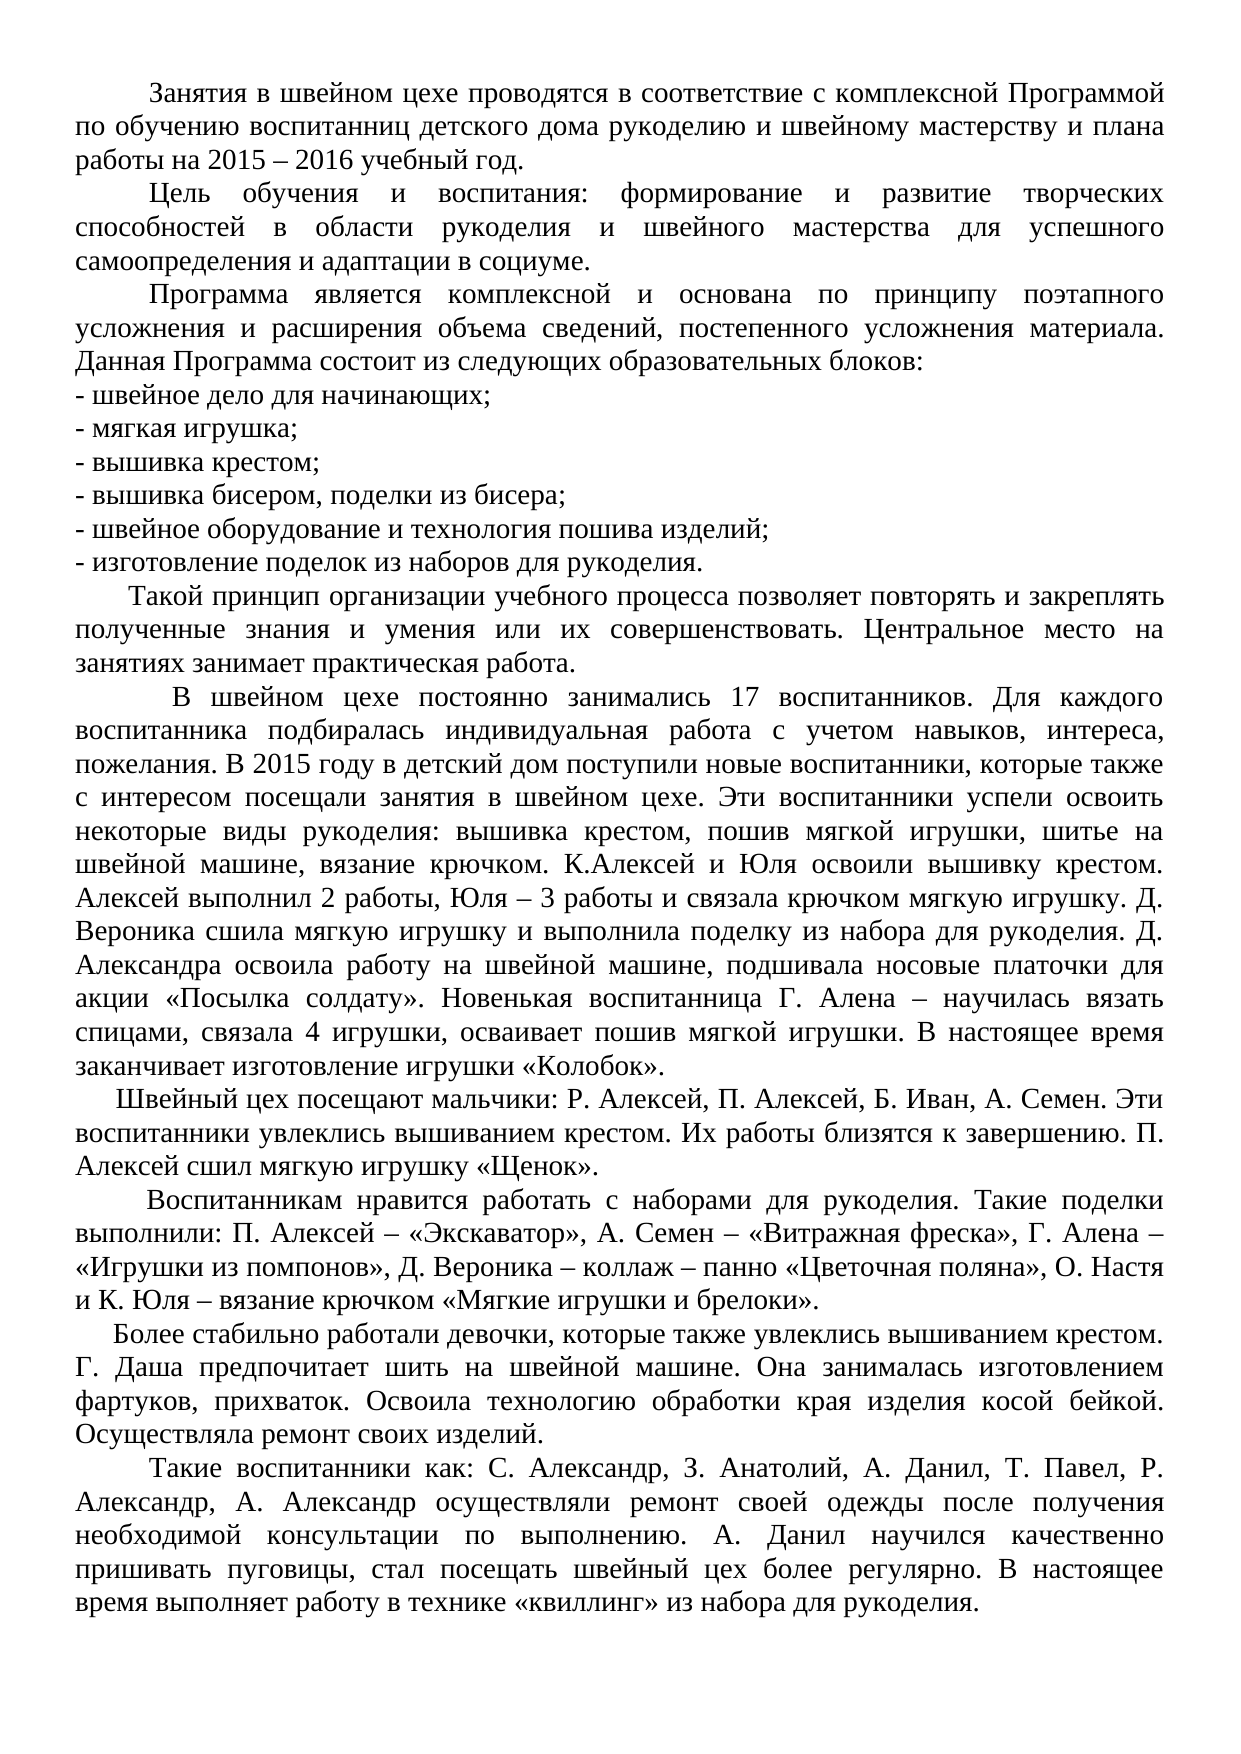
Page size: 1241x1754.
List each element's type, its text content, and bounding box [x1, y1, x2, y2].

text Такой принцип организации учебного процесса позволяет повторять и закреплять полученные знания и умения или их совершенствовать. Центральное место на занятиях занимает практическая работа. [75, 578, 1165, 679]
text - изготовление поделок из наборов для рукоделия. [75, 544, 1165, 578]
text В швейном цехе постоянно занимались 17 воспитанников. Для каждого воспитанника подбиралась индивидуальная работа с учетом навыков, интереса, пожелания. В 2015 году в детский дом поступили новые воспитанники, которые также с интересом посещали занятия в швейном цехе. Эти воспитанники успели освоить некоторые виды рукоделия: вышивка крестом, пошив мягкой игрушки, шитье на швейной машине, вязание крючком. К.Алексей и Юля освоили вышивку крестом. Алексей выполнил 2 работы, Юля – 3 работы и связала крючком мягкую игрушку. Д. Вероника сшила мягкую игрушку и выполнила поделку из набора для рукоделия. Д. Александра освоила работу на швейной машине, подшивала носовые платочки для акции «Посылка солдату». Новенькая воспитанница Г. Алена – научилась вязать спицами, связала 4 игрушки, осваивает пошив мягкой игрушки. В настоящее время заканчивает изготовление игрушки «Колобок». [75, 679, 1165, 1081]
text - вышивка бисером, поделки из бисера; [75, 477, 1165, 511]
text Программа является комплексной и основана по принципу поэтапного усложнения и расширения объема сведений, постепенного усложнения материала. Данная Программа состоит из следующих образовательных блоков: [75, 276, 1165, 377]
text - швейное дело для начинающих; [75, 377, 1165, 410]
text Воспитанникам нравится работать с наборами для рукоделия. Такие поделки выполнили: П. Алексей – «Экскаватор», А. Семен – «Витражная фреска», Г. Алена – «Игрушки из помпонов», Д. Вероника – коллаж – панно «Цветочная поляна», О. Настя и К. Юля – вязание крючком «Мягкие игрушки и брелоки». [75, 1182, 1165, 1316]
text Более стабильно работали девочки, которые также увлеклись вышиванием крестом. Г. Даша предпочитает шить на швейной машине. Она занималась изготовлением фартуков, прихваток. Освоила технологию обработки края изделия косой бейкой. Осуществляла ремонт своих изделий. [75, 1316, 1165, 1450]
text Цель обучения и воспитания: формирование и развитие творческих способностей в области рукоделия и швейного мастерства для успешного самоопределения и адаптации в социуме. [75, 176, 1165, 276]
text - мягкая игрушка; [75, 410, 1165, 444]
text - вышивка крестом; [75, 444, 1165, 477]
text Такие воспитанники как: С. Александр, З. Анатолий, А. Данил, Т. Павел, Р. Александр, А. Александр осуществляли ремонт своей одежды после получения необходимой консультации по выполнению. А. Данил научился качественно пришивать пуговицы, стал посещать швейный цех более регулярно. В настоящее время выполняет работу в технике «квиллинг» из набора для рукоделия. [75, 1450, 1165, 1618]
text Занятия в швейном цехе проводятся в соответствие с комплексной Программой по обучению воспитанниц детского дома рукоделию и швейному мастерству и плана работы на 2015 – 2016 учебный год. [75, 75, 1165, 176]
text Швейный цех посещают мальчики: Р. Алексей, П. Алексей, Б. Иван, А. Семен. Эти воспитанники увлеклись вышиванием крестом. Их работы близятся к завершению. П. Алексей сшил мягкую игрушку «Щенок». [75, 1081, 1165, 1182]
text - швейное оборудование и технология пошива изделий; [75, 511, 1165, 544]
